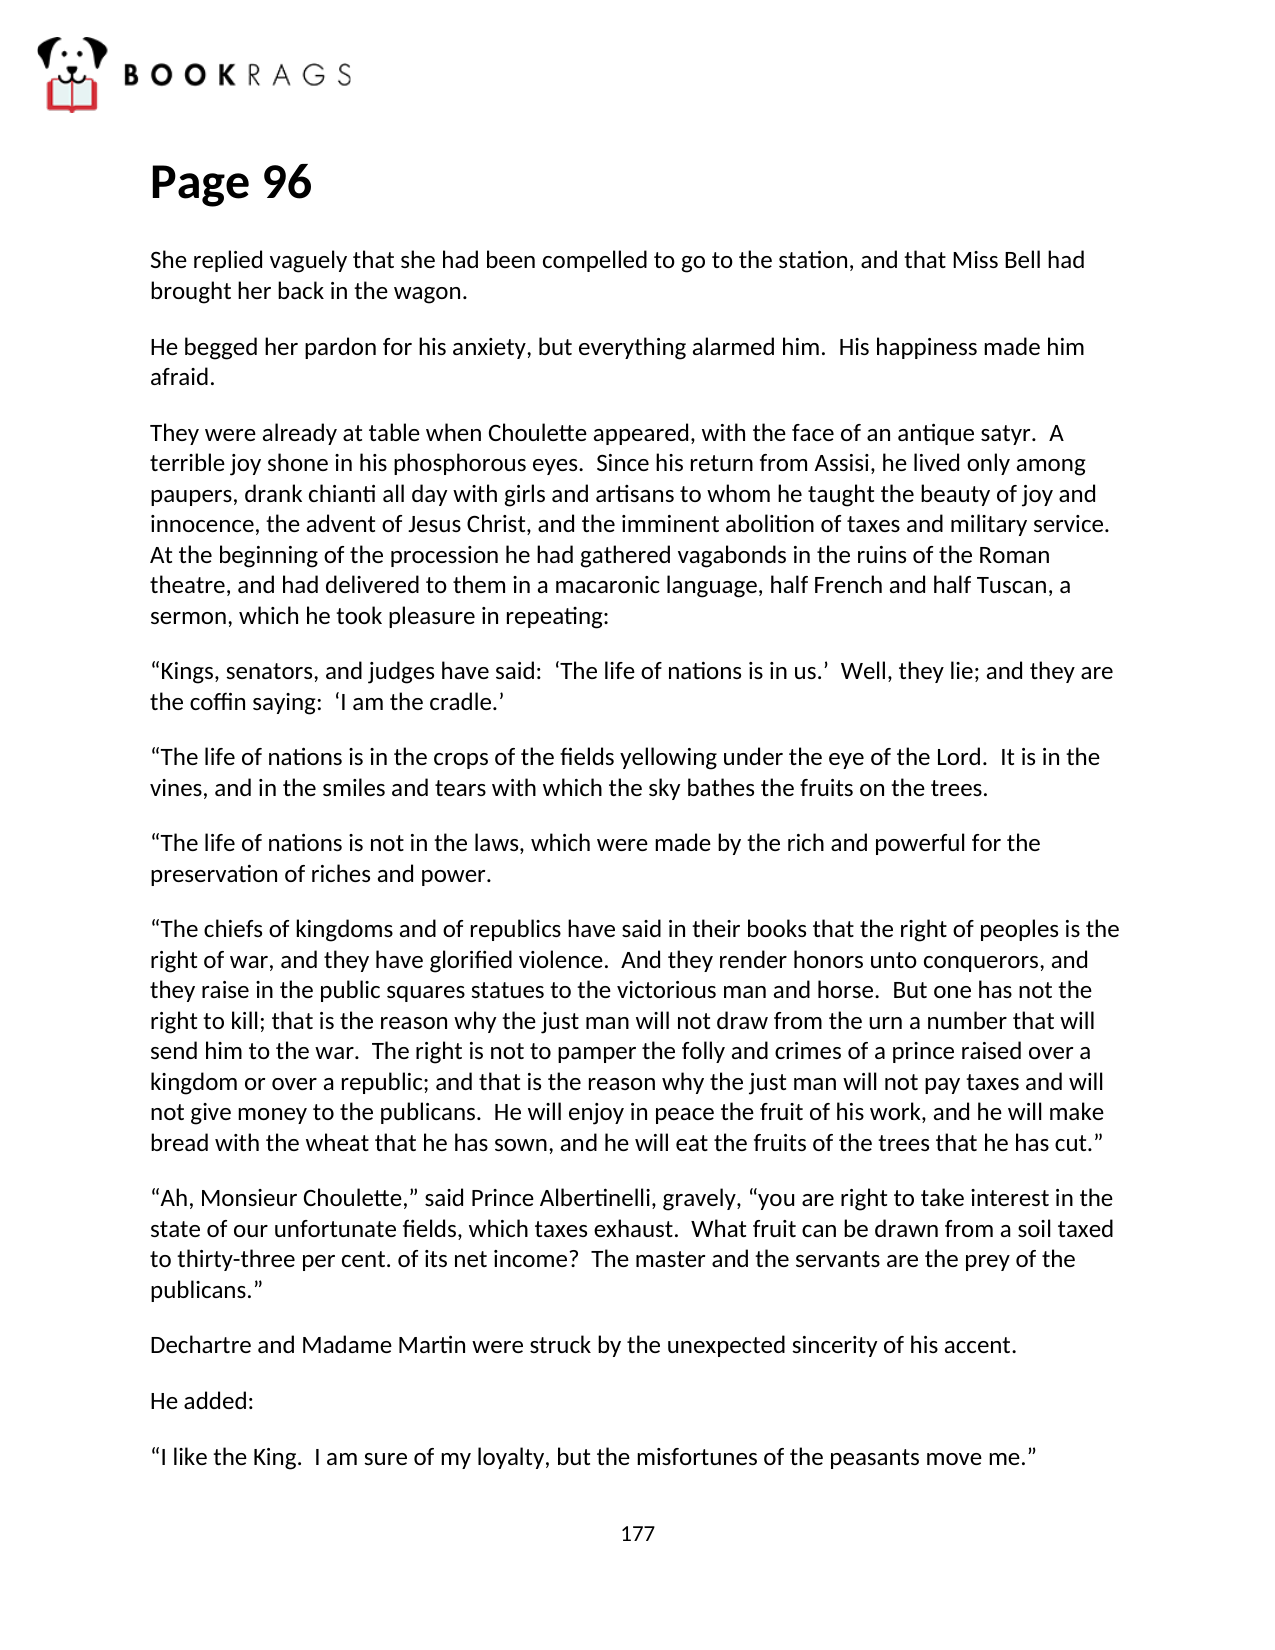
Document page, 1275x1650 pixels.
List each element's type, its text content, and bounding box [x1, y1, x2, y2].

text “The chiefs of kingdoms and of republics have said in their books that the right of peoples is the right of war, and they have glorified violence. And they render honors unto conquerors, and they raise in the public squares statues to the victorious man and horse. But one has not the right to kill; that is the reason why the just man will not draw from the urn a number that will send him to the war. The right is not to pamper the folly and crimes of a prince raised over a kingdom or over a republic; and that is the reason why the just man will not pay taxes and will not give money to the publicans. He will enjoy in peace the fruit of his work, and he will make bread with the wheat that he has sown, and he will eat the fruits of the trees that he has cut.” [150, 913, 1125, 1158]
text He added: [150, 1385, 1125, 1416]
picture [37, 37, 351, 113]
text “The life of nations is not in the laws, which were made by the rich and powerful for the preservation of riches and power. [150, 827, 1125, 888]
text She replied vaguely that she had been compelled to go to the station, and that Miss Bell had brought her back in the wagon. [150, 244, 1125, 306]
text Page 96 [150, 150, 1125, 211]
text Dechartre and Madame Martin were struck by the unexpected sincerity of his accent. [150, 1330, 1125, 1360]
text “The life of nations is in the crops of the fields yellowing under the eye of the Lord. It is in the vines, and in the smiles and tears with which the sky bathes the fruits on the trees. [150, 741, 1125, 802]
text “Kings, senators, and judges have said: ‘The life of nations is in us.’ Well, they lie; and they are the coffin saying: ‘I am the cradle.’ [150, 655, 1125, 716]
text “I like the King. I am sure of my loyalty, but the misfortunes of the peasants move me.” [150, 1441, 1125, 1471]
text He begged her pardon for his anxiety, but everything alarmed him. His happiness made him afraid. [150, 331, 1125, 392]
text They were already at table when Choulette appeared, with the face of an antique satyr. A terrible joy shone in his phosphorous eyes. Since his return from Assisi, he lived only among paupers, drank chianti all day with girls and artisans to whom he taught the beauty of joy and innocence, the advent of Jesus Christ, and the imminent abolition of taxes and military service. At the beginning of the procession he had gathered vagabonds in the ruins of the Roman theatre, and had delivered to them in a macaronic language, half French and half Tuscan, a sermon, which he took pleasure in repeating: [150, 417, 1125, 630]
text “Ah, Monsieur Choulette,” said Prince Albertinelli, gravely, “you are right to take interest in the state of our unfortunate fields, which taxes exhaust. What fruit can be drawn from a soil taxed to thirty-three per cent. of its net income? The master and the servants are the prey of the publicans.” [150, 1183, 1125, 1305]
